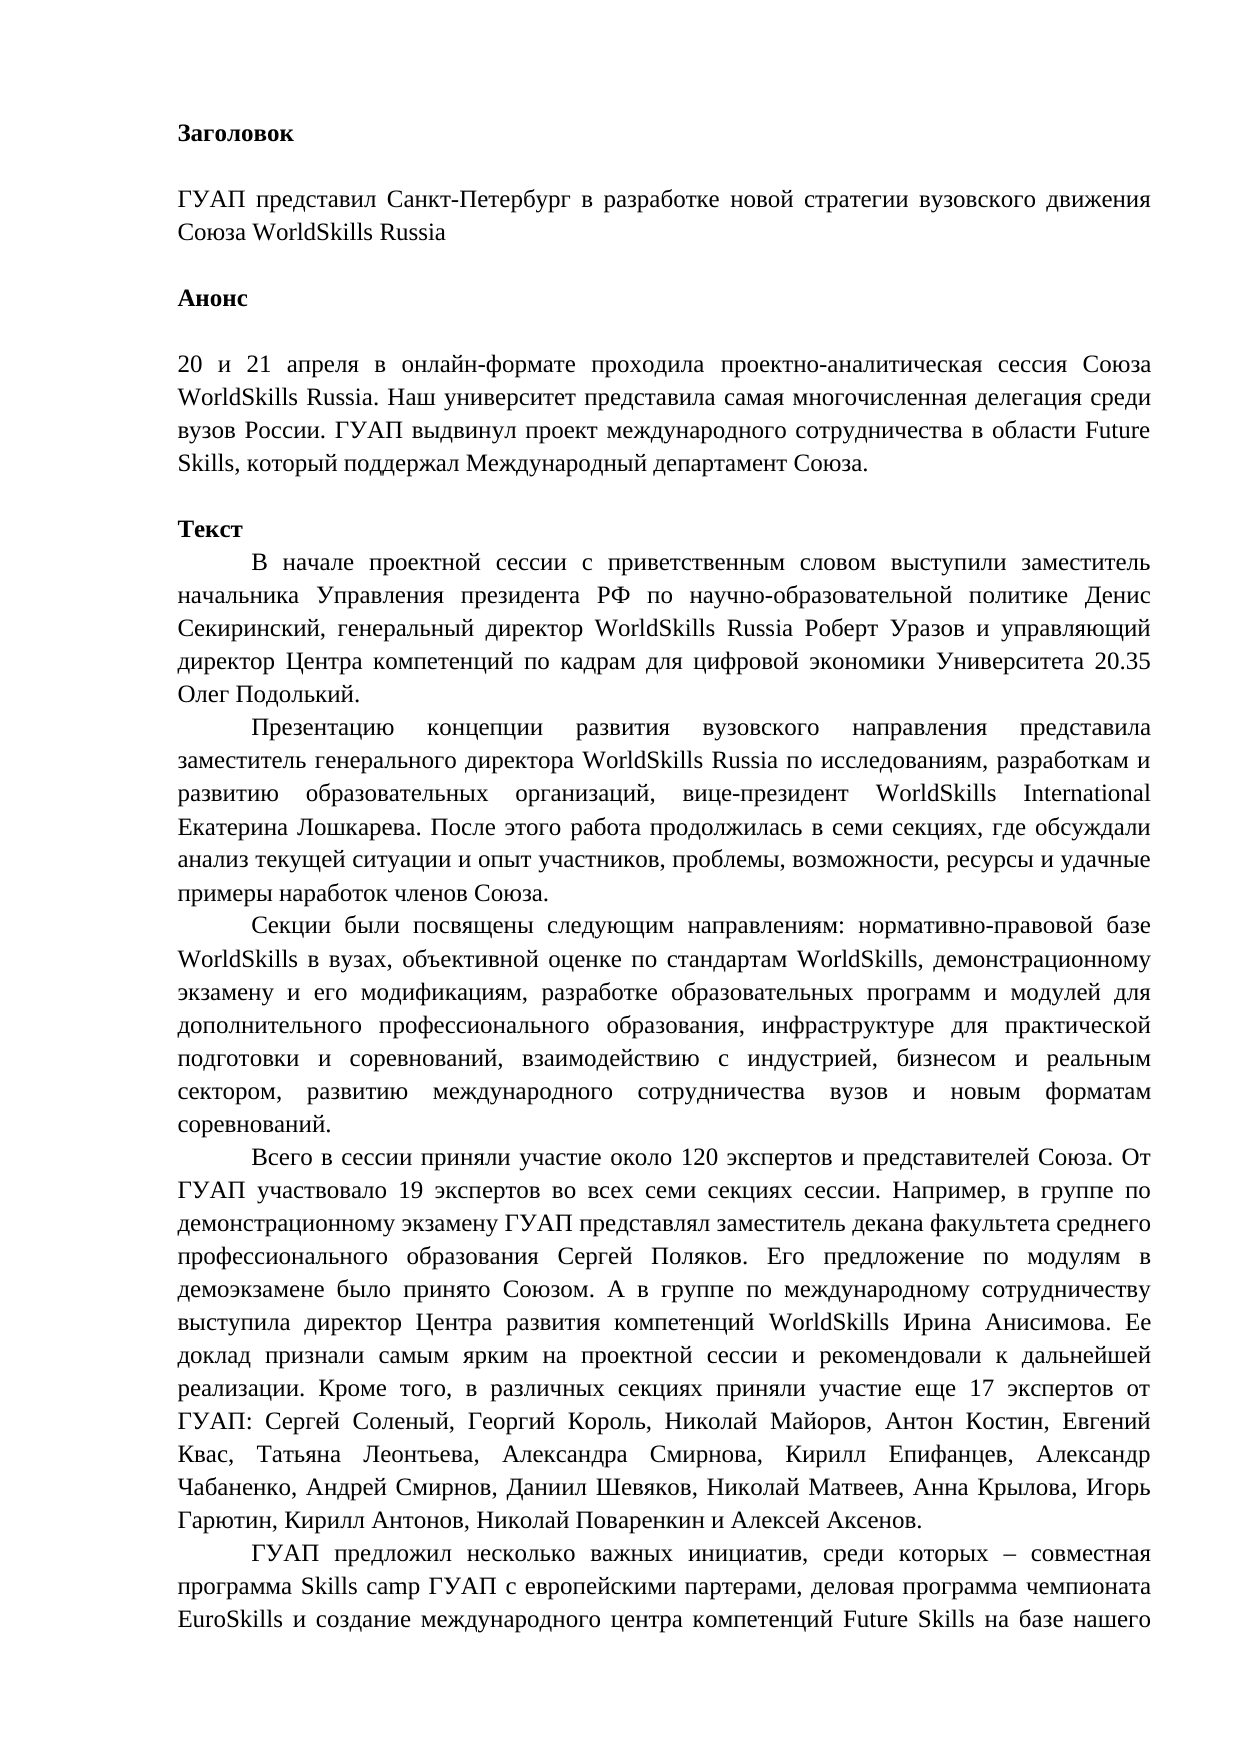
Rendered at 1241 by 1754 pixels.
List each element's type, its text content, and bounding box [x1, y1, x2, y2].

text Текст [177, 514, 1152, 543]
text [177, 1538, 1152, 1633]
text 20 и 21 апреля в онлайн-формате проходила проектно-аналитическая сессия Союза WorldSkills Russia. Наш университет представила самая многочисленная делегация среди вузов России. ГУАП выдвинул проект международного сотрудничества в области Future Skills, который поддержал Международный департамент Союза. [177, 349, 1152, 477]
text Анонс [177, 283, 1152, 312]
text Секции были посвящены следующим направлениям: нормативно-правовой базе WorldSkills в вузах, объективной оценке по стандартам WorldSkills, демонстрационному экзамену и его модификациям, разработке образовательных программ и модулей для дополнительного профессионального образования, инфраструктуре для практической подготовки и соревнований, взаимодействию с индустрией, бизнесом и реальным сектором, развитию международного сотрудничества вузов и новым форматам соревнований. [177, 911, 1152, 1137]
text ГУАП представил Санкт-Петербург в разработке новой стратегии вузовского движения Союза WorldSkills Russia [177, 184, 1152, 246]
text Всего в сессии приняли участие около 120 экспертов и представителей Союза. От ГУАП участвовало 19 экспертов во всех семи секциях сессии. Например, в группе по демонстрационному экзамену ГУАП представлял заместитель декана факультета среднего профессионального образования Сергей Поляков. Его предложение по модулям в демоэкзамене было принято Союзом. А в группе по международному сотрудничеству выступила директор Центра развития компетенций WorldSkills Ирина Анисимова. Ее доклад признали самым ярким на проектной сессии и рекомендовали к дальнейшей реализации. Кроме того, в различных секциях приняли участие еще 17 экспертов от ГУАП: Сергей Соленый, Георгий Король, Николай Майоров, Антон Костин, Евгений Квас, Татьяна Леонтьева, Александра Смирнова, Кирилл Епифанцев, Александр Чабаненко, Андрей Смирнов, Даниил Шевяков, Николай Матвеев, Анна Крылова, Игорь Гарютин, Кирилл Антонов, Николай Поваренкин и Алексей Аксенов. [177, 1142, 1152, 1534]
text В начале проектной сессии с приветственным словом выступили заместитель начальника Управления президента РФ по научно-образовательной политике Денис Секиринский, генеральный директор WorldSkills Russia Роберт Уразов и управляющий директор Центра компетенций по кадрам для цифровой экономики Университета 20.35 Олег Подолький. [177, 547, 1152, 708]
text Презентацию концепции развития вузовского направления представила заместитель генерального директора WorldSkills Russia по исследованиям, разработкам и развитию образовательных организаций, вице-президент WorldSkills International Екатерина Лошкарева. После этого работа продолжилась в семи секциях, где обсуждали анализ текущей ситуации и опыт участников, проблемы, возможности, ресурсы и удачные примеры наработок членов Союза. [177, 712, 1152, 906]
text Заголовок [177, 118, 1152, 147]
